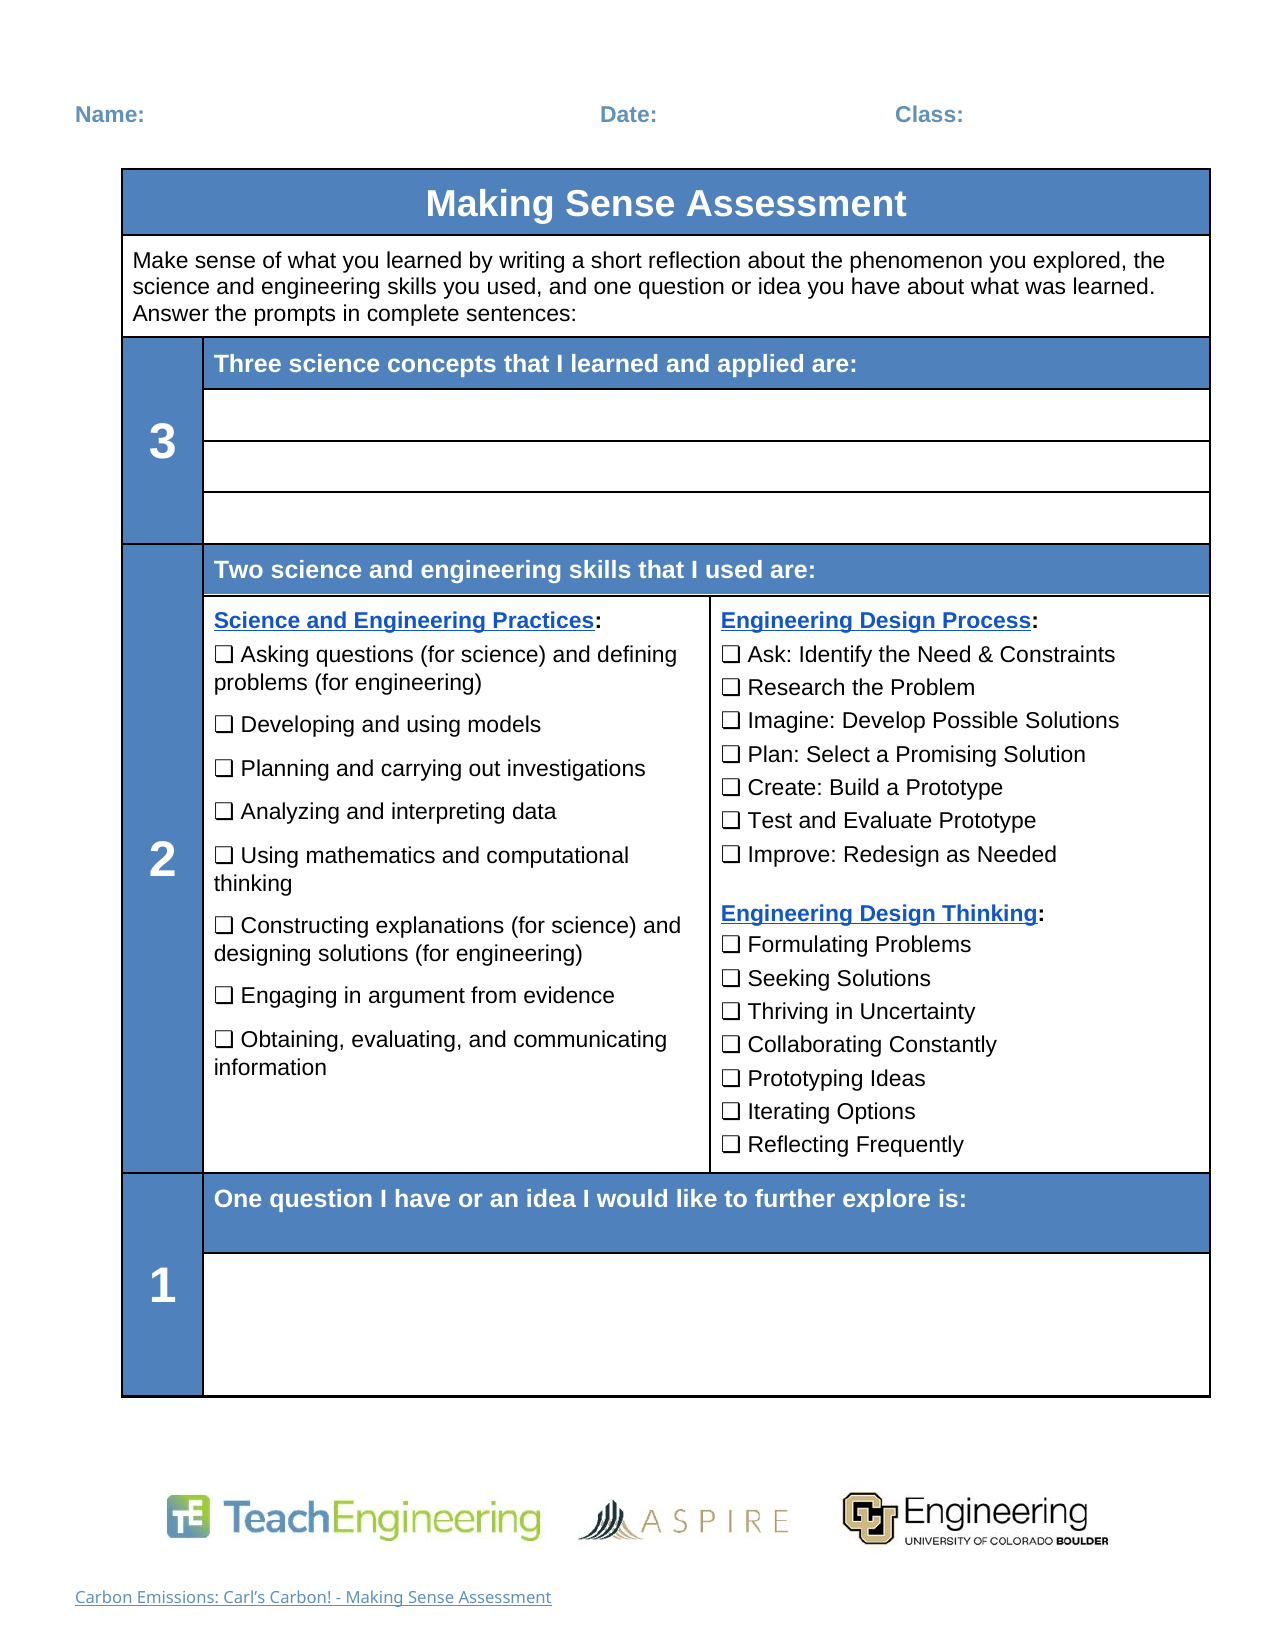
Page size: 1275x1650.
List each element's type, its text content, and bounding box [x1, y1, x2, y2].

table_cell Science and Engineering Practices: ❏ Asking questions (for science) and defining problems (for engineering) ❏ Developing and using models ❏ Planning and carrying out investigations ❏ Analyzing and interpreting data ❏ Using mathematics and computational thinking ❏ Constructing explanations (for science) and designing solutions (for engineering) ❏ Engaging in argument from evidence ❏ Obtaining, evaluating, and communicating information [204, 597, 709, 1172]
table_cell [204, 1254, 1209, 1395]
table_cell [204, 493, 1209, 543]
table_cell [204, 390, 1209, 439]
table_cell Two science and engineering skills that I used are: [204, 545, 1209, 594]
table_cell One question I have or an idea I would like to further explore is: [204, 1174, 1209, 1252]
table_cell 2 [123, 545, 202, 1172]
table_cell [204, 442, 1209, 491]
table_cell 1 [123, 1174, 202, 1395]
table_header Making Sense Assessment [123, 170, 1209, 234]
table_cell Make sense of what you learned by writing a short reflection about the phenomenon you explored, the science and engineering skills you used, and one question or idea you have about what was learned. Answer the prompts in complete sentences: [123, 236, 1209, 336]
table_cell 3 [123, 338, 202, 543]
picture [150, 1477, 1125, 1565]
table_cell Engineering Design Process: ❏ Ask: Identify the Need & Constraints ❏ Research the Problem ❏ Imagine: Develop Possible Solutions ❏ Plan: Select a Promising Solution ❏ Create: Build a Prototype ❏ Test and Evaluate Prototype ❏ Improve: Redesign as Needed Engineering Design Thinking: ❏ Formulating Problems ❏ Seeking Solutions ❏ Thriving in Uncertainty ❏ Collaborating Constantly ❏ Prototyping Ideas ❏ Iterating Options ❏ Reflecting Frequently [711, 597, 1209, 1172]
table_cell Three science concepts that I learned and applied are: [204, 338, 1209, 388]
